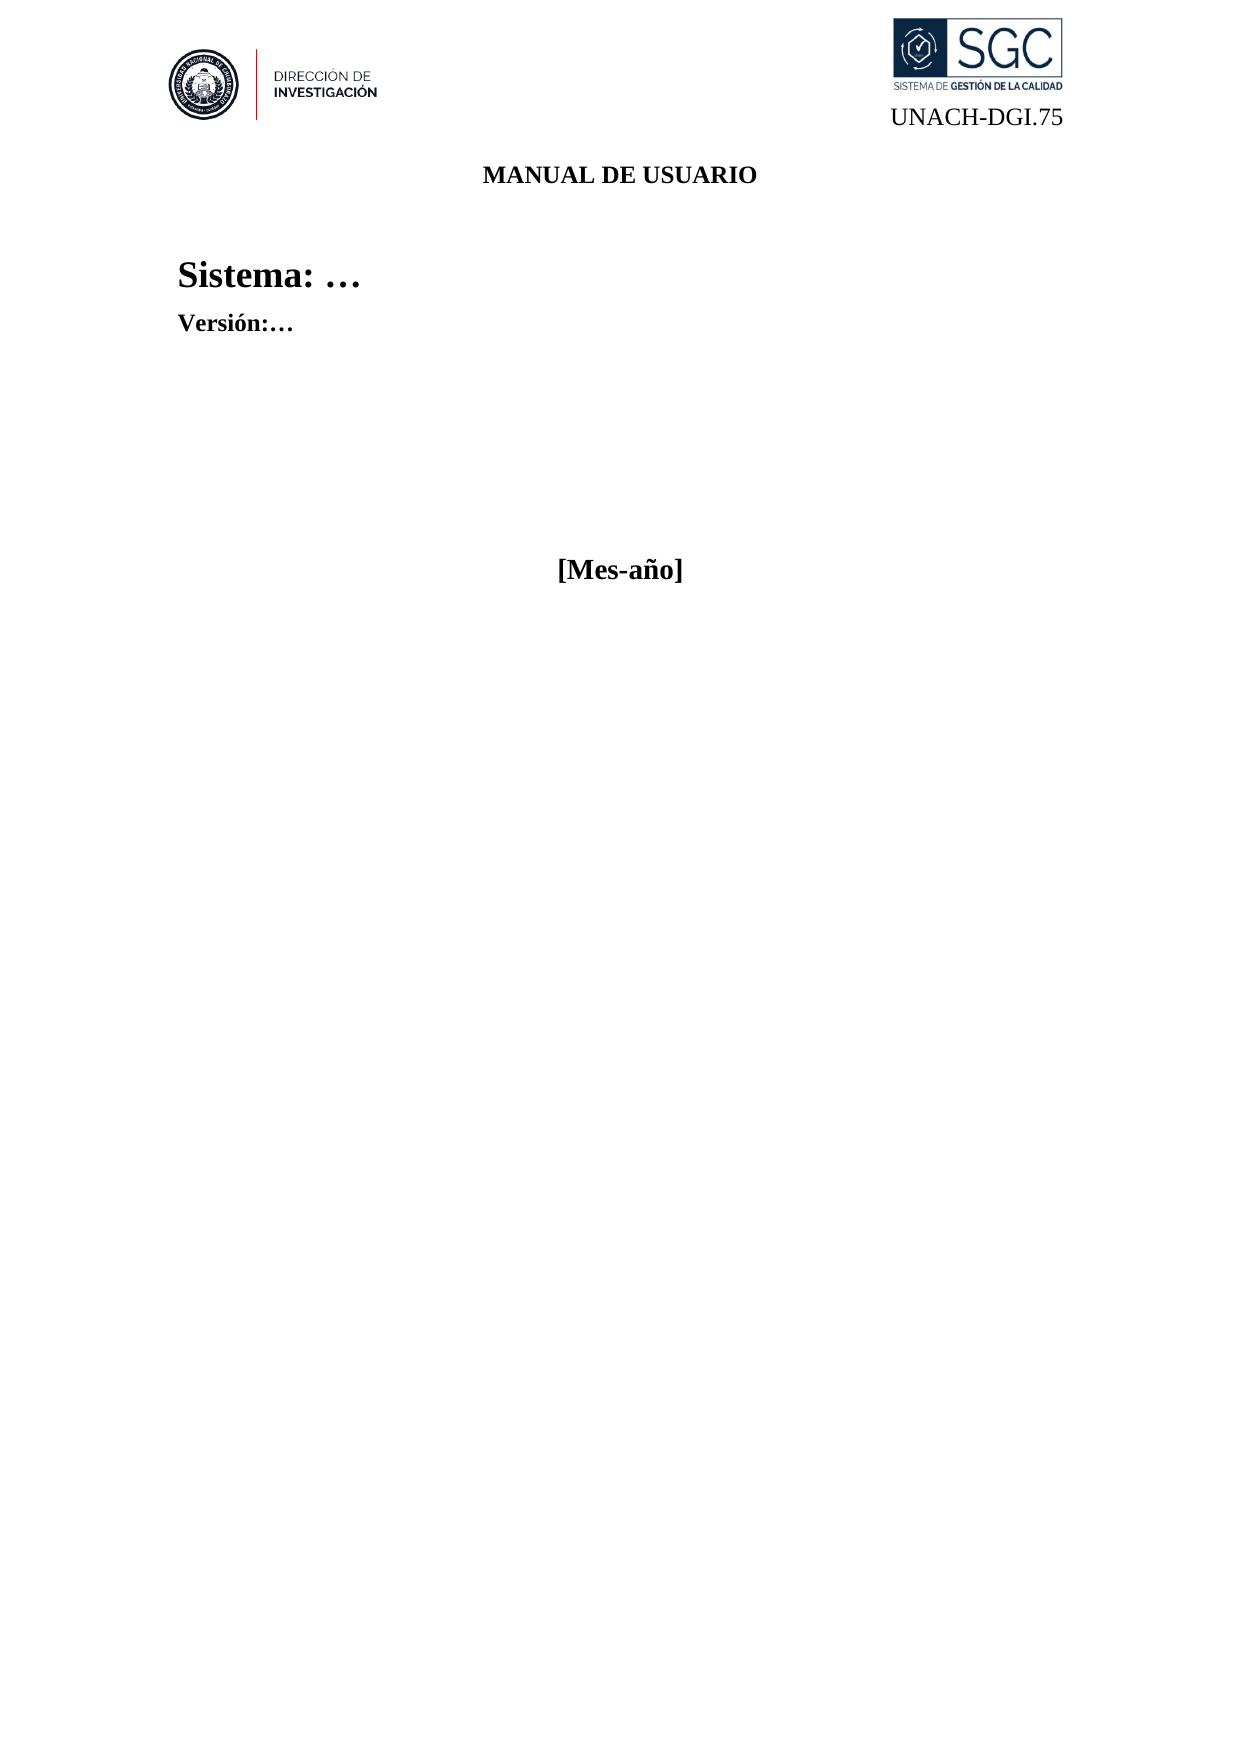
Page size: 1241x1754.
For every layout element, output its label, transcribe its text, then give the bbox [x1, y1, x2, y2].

text Sistema: … [177, 252, 1063, 295]
picture [158, 34, 402, 131]
text Versión:… [177, 308, 1063, 336]
picture [892, 17, 1063, 92]
text [Mes-año] [177, 552, 1063, 586]
text MANUAL DE USUARIO [177, 160, 1063, 189]
